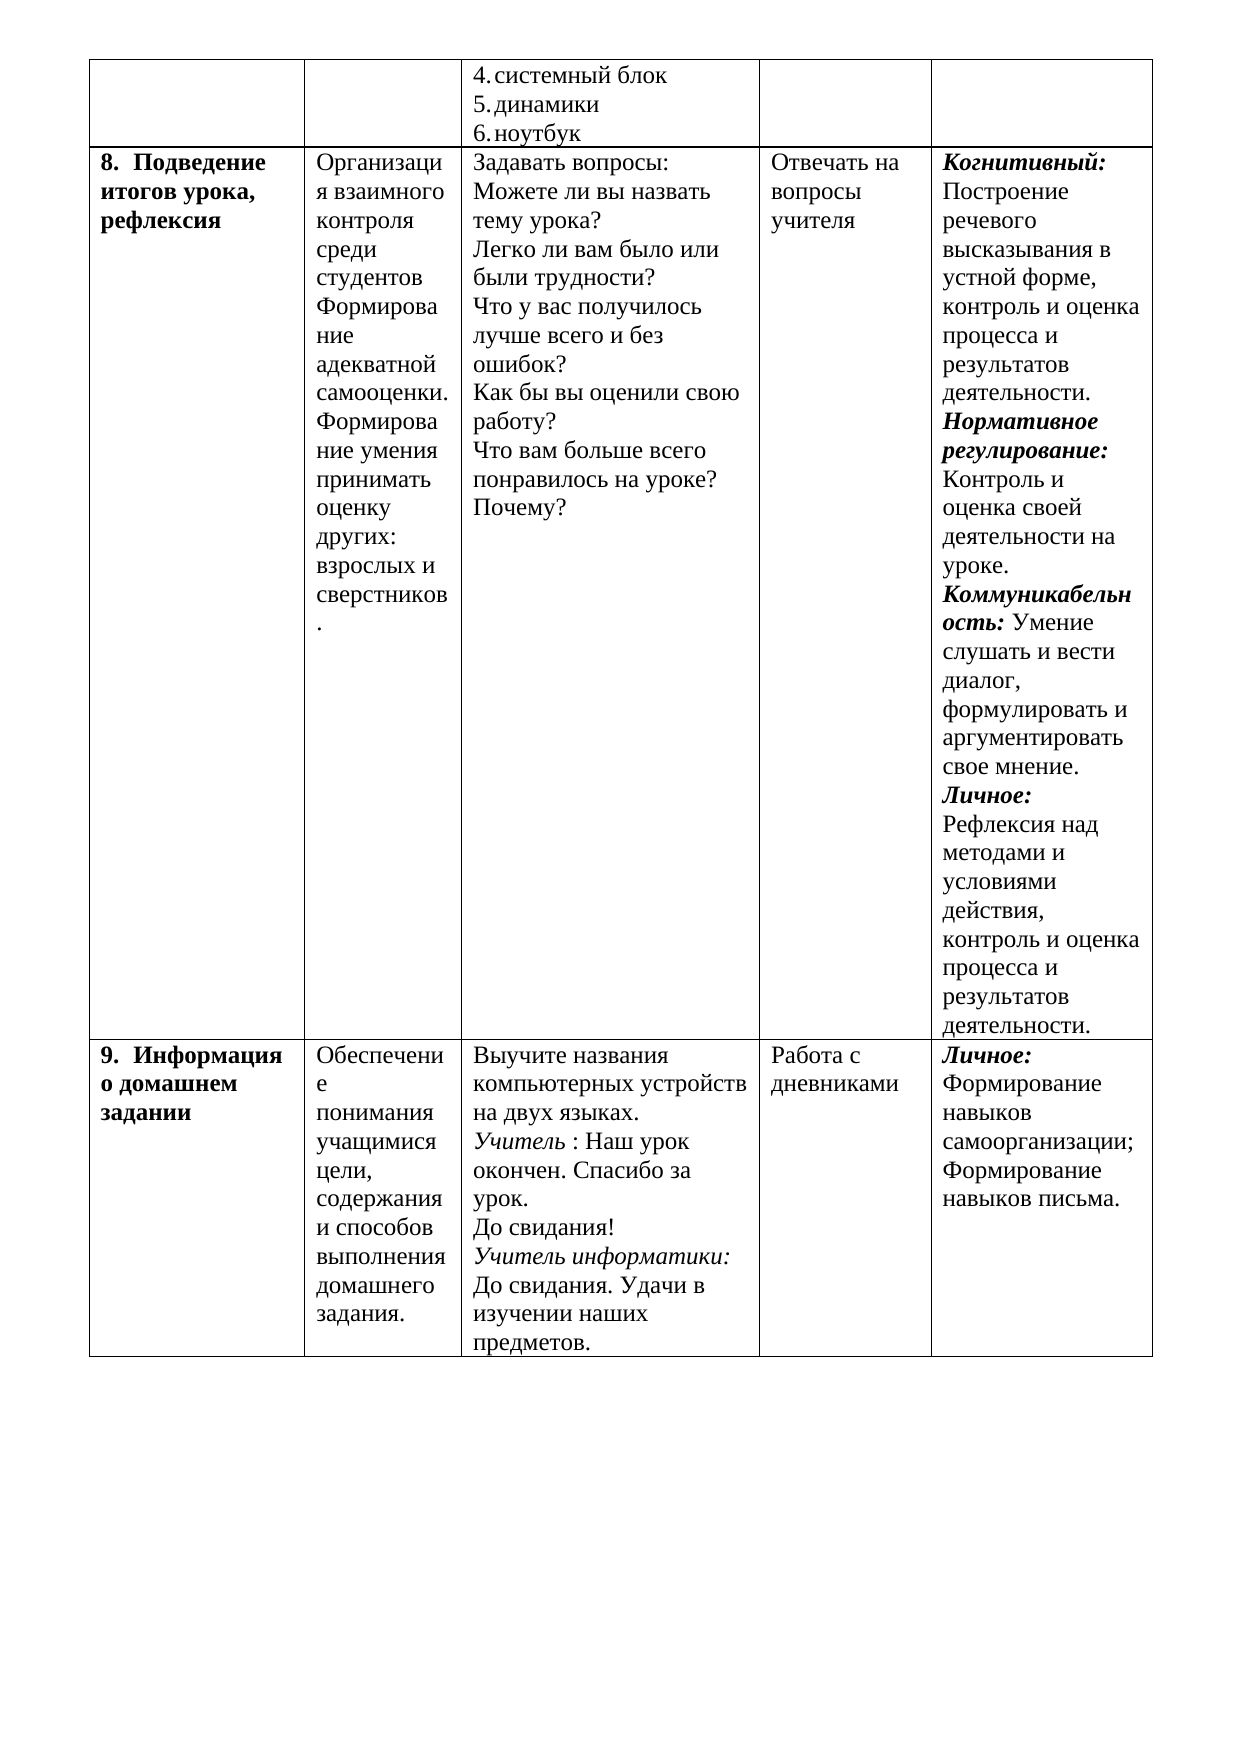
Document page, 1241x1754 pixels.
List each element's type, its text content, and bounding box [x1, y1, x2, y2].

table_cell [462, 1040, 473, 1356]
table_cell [760, 60, 931, 146]
table_cell Обеспечение понимания учащимися цели, содержания и способов выполнения домашнего задания. [305, 1040, 461, 1356]
table_cell Задавать вопросы: Можете ли вы назвать тему урока? Легко ли вам было или были трудности? Что у вас получилось лучше всего и без ошибок? Как бы вы оценили свою работу? Что вам больше всего понравилось на уроке? Почему? [462, 148, 759, 1039]
table_cell Личное: Формирование навыков самоорганизации; Формирование навыков письма. [932, 1040, 1152, 1356]
table_cell [932, 60, 1152, 146]
table_cell Работа с дневниками [760, 1040, 931, 1356]
table_cell Информация о домашнем задании [90, 1040, 304, 1356]
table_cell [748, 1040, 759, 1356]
table_cell Отвечать на вопросы учителя [760, 148, 931, 1039]
table_cell Когнитивный: Построение речевого высказывания в устной форме, контроль и оценка процесса и результатов деятельности. Нормативное регулирование: Контроль и оценка своей деятельности на уроке. Коммуникабельность: Умение слушать и вести диалог, формулировать и аргументировать свое мнение. Личное: Рефлексия над методами и условиями действия, контроль и оценка процесса и результатов деятельности. [932, 148, 1152, 1039]
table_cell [90, 60, 304, 146]
table_cell Организация взаимного контроля среди студентов Формирование адекватной самооценки. Формирование умения принимать оценку других: взрослых и сверстников. [305, 148, 461, 1039]
table_cell Подведение итогов урока, рефлексия [90, 148, 304, 1039]
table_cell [305, 60, 461, 146]
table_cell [462, 60, 759, 146]
